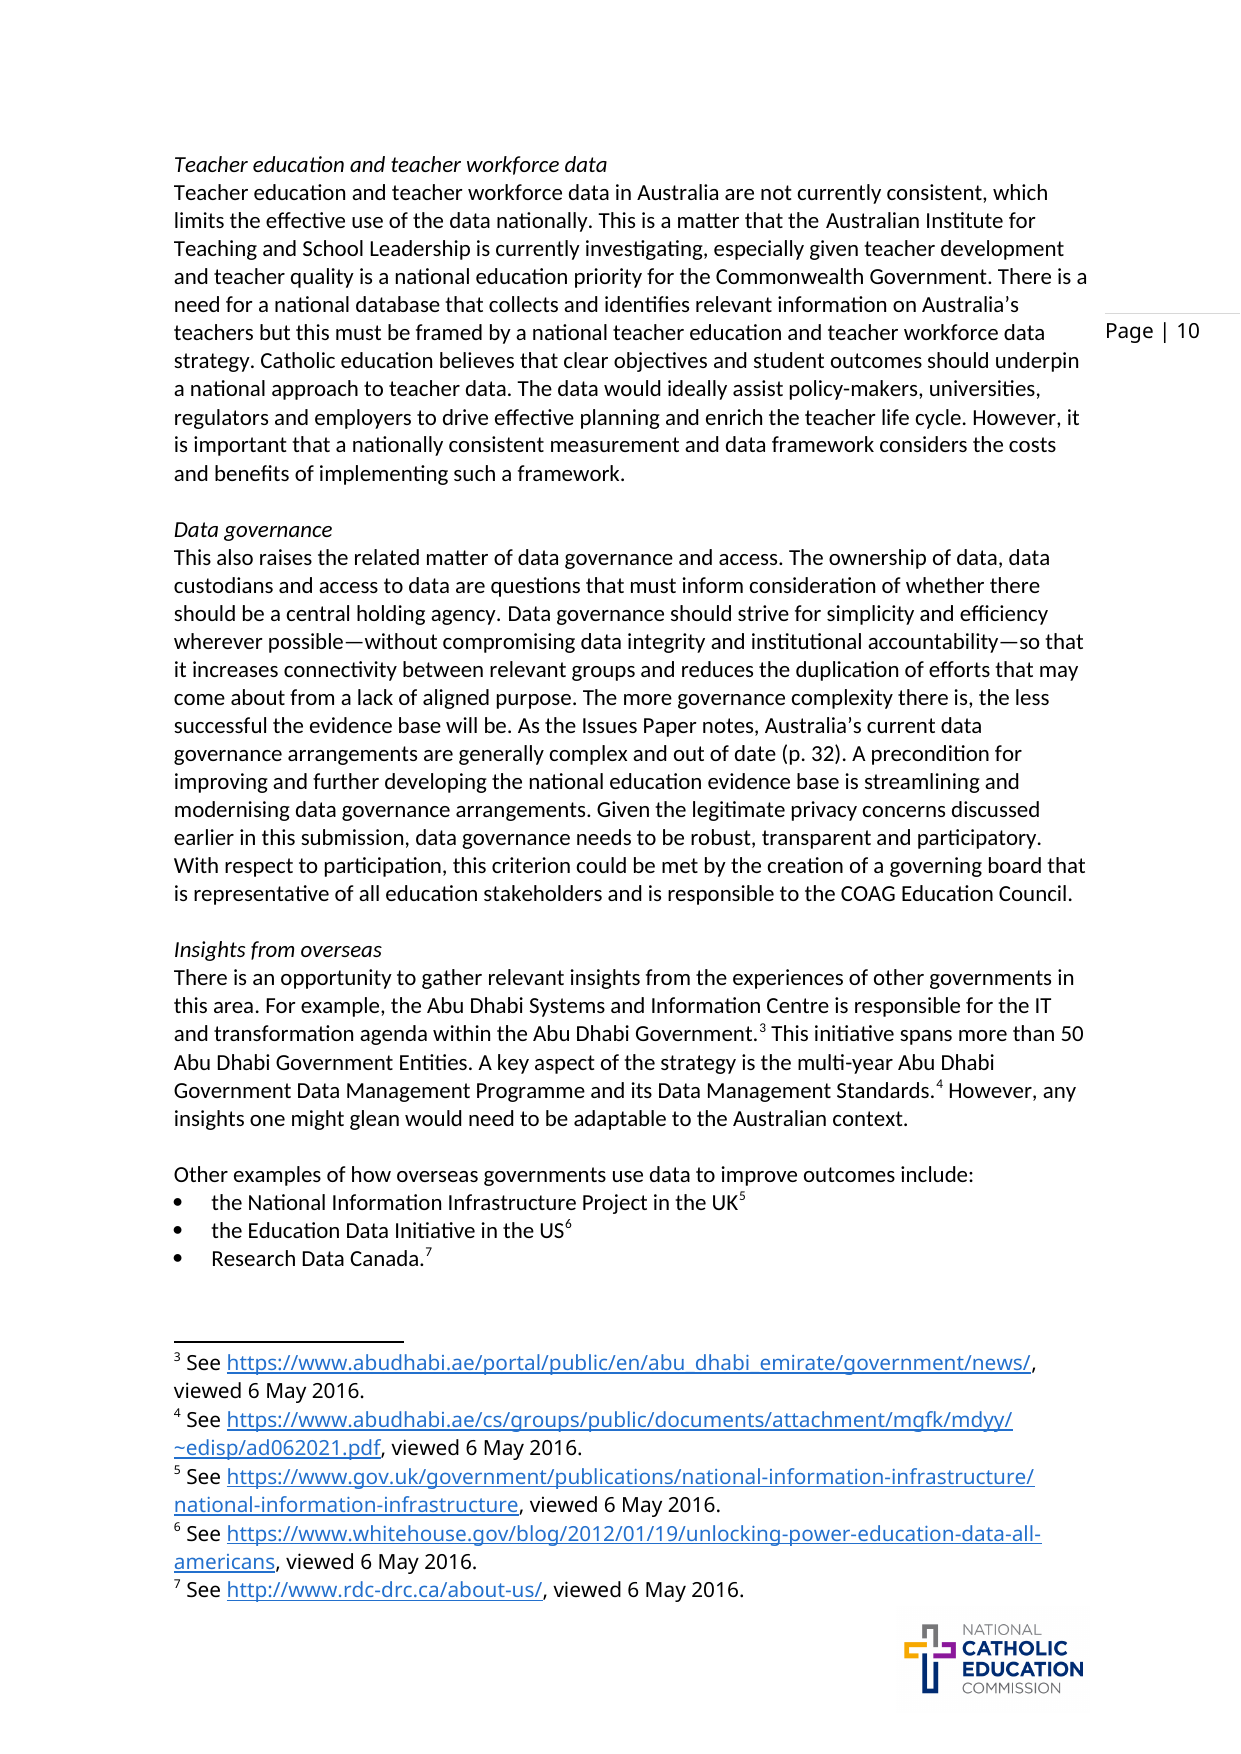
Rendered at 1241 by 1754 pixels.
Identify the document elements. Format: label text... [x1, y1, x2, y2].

text Data governance [174, 515, 1090, 543]
text Insights from overseas [174, 935, 1090, 963]
picture [896, 1606, 1091, 1713]
text There is an opportunity to gather relevant insights from the experiences of other governments in this area. For example, the Abu Dhabi Systems and Information Centre is responsible for the IT and transformation agenda within the Abu Dhabi Government. This initiative spans more than 50 Abu Dhabi Government Entities. A key aspect of the strategy is the multi-year Abu Dhabi Government Data Management Programme and its Data Management Standards. However, any insights one might glean would need to be adaptable to the Australian context. [174, 963, 1090, 1132]
list the Education Data Initiative in the US [174, 1216, 1090, 1244]
text Other examples of how overseas governments use data to improve outcomes include: [174, 1160, 1090, 1188]
text This also raises the related matter of data governance and access. The ownership of data, data custodians and access to data are questions that must inform consideration of whether there should be a central holding agency. Data governance should strive for simplicity and efficiency wherever possible—without compromising data integrity and institutional accountability—so that it increases connectivity between relevant groups and reduces the duplication of efforts that may come about from a lack of aligned purpose. The more governance complexity there is, the less successful the evidence base will be. As the Issues Paper notes, Australia’s current data governance arrangements are generally complex and out of date (p. 32). A precondition for improving and further developing the national education evidence base is streamlining and modernising data governance arrangements. Given the legitimate privacy concerns discussed earlier in this submission, data governance needs to be robust, transparent and participatory. With respect to participation, this criterion could be met by the creation of a governing board that is representative of all education stakeholders and is responsible to the COAG Education Council. [174, 543, 1090, 907]
text Teacher education and teacher workforce data [174, 150, 1090, 178]
list the National Information Infrastructure Project in the UK [174, 1188, 1090, 1216]
list Research Data Canada. [174, 1244, 1090, 1272]
text Teacher education and teacher workforce data in Australia are not currently consistent, which limits the effective use of the data nationally. This is a matter that the Australian Institute for Teaching and School Leadership is currently investigating, especially given teacher development and teacher quality is a national education priority for the Commonwealth Government. There is a need for a national database that collects and identifies relevant information on Australia’s teachers but this must be framed by a national teacher education and teacher workforce data strategy. Catholic education believes that clear objectives and student outcomes should underpin a national approach to teacher data. The data would ideally assist policy-makers, universities, regulators and employers to drive effective planning and enrich the teacher life cycle. However, it is important that a nationally consistent measurement and data framework considers the costs and benefits of implementing such a framework. [174, 178, 1090, 487]
